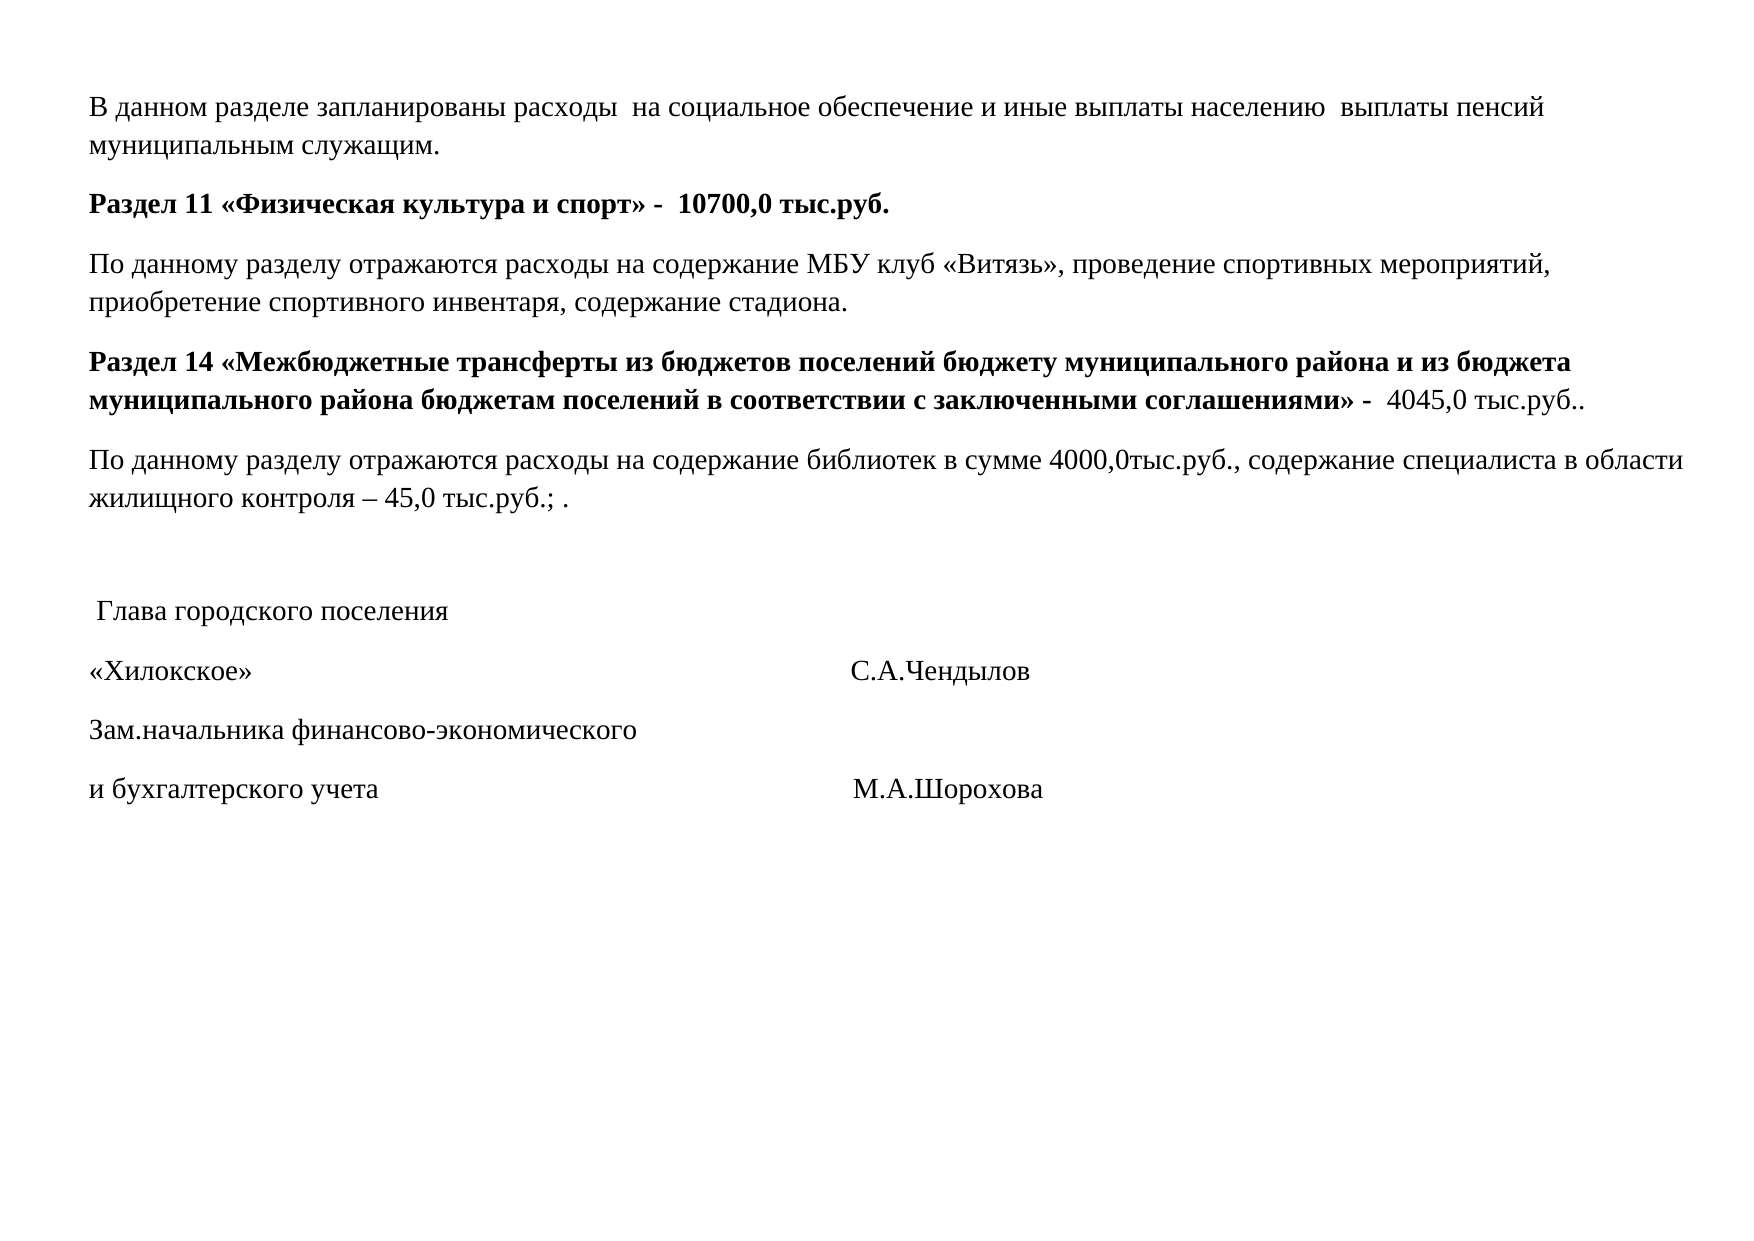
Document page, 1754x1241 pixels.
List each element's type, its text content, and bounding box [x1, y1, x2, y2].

text По данному разделу отражаются расходы на содержание библиотек в сумме 4000,0тыс.руб., содержание специалиста в области жилищного контроля – 45,0 тыс.руб.; . [89, 442, 1695, 514]
text Раздел 14 «Межбюджетные трансферты из бюджетов поселений бюджету муниципального района и из бюджета муниципального района бюджетам поселений в соответствии с заключенными соглашениями» - 4045,0 тыс.руб.. [89, 344, 1695, 416]
text Зам.начальника финансово-экономического [89, 712, 1695, 746]
text Раздел 11 «Физическая культура и спорт» - 10700,0 тыс.руб. [89, 187, 1695, 220]
text «Хилокское» С.А.Чендылов [89, 653, 1695, 686]
text и бухгалтерского учета М.А.Шорохова [89, 772, 1695, 805]
text В данном разделе запланированы расходы на социальное обеспечение и иные выплаты населению выплаты пенсий муниципальным служащим. [89, 89, 1695, 161]
text По данному разделу отражаются расходы на содержание МБУ клуб «Витязь», проведение спортивных мероприятий, приобретение спортивного инвентаря, содержание стадиона. [89, 246, 1695, 318]
text Глава городского поселения [89, 593, 1695, 627]
